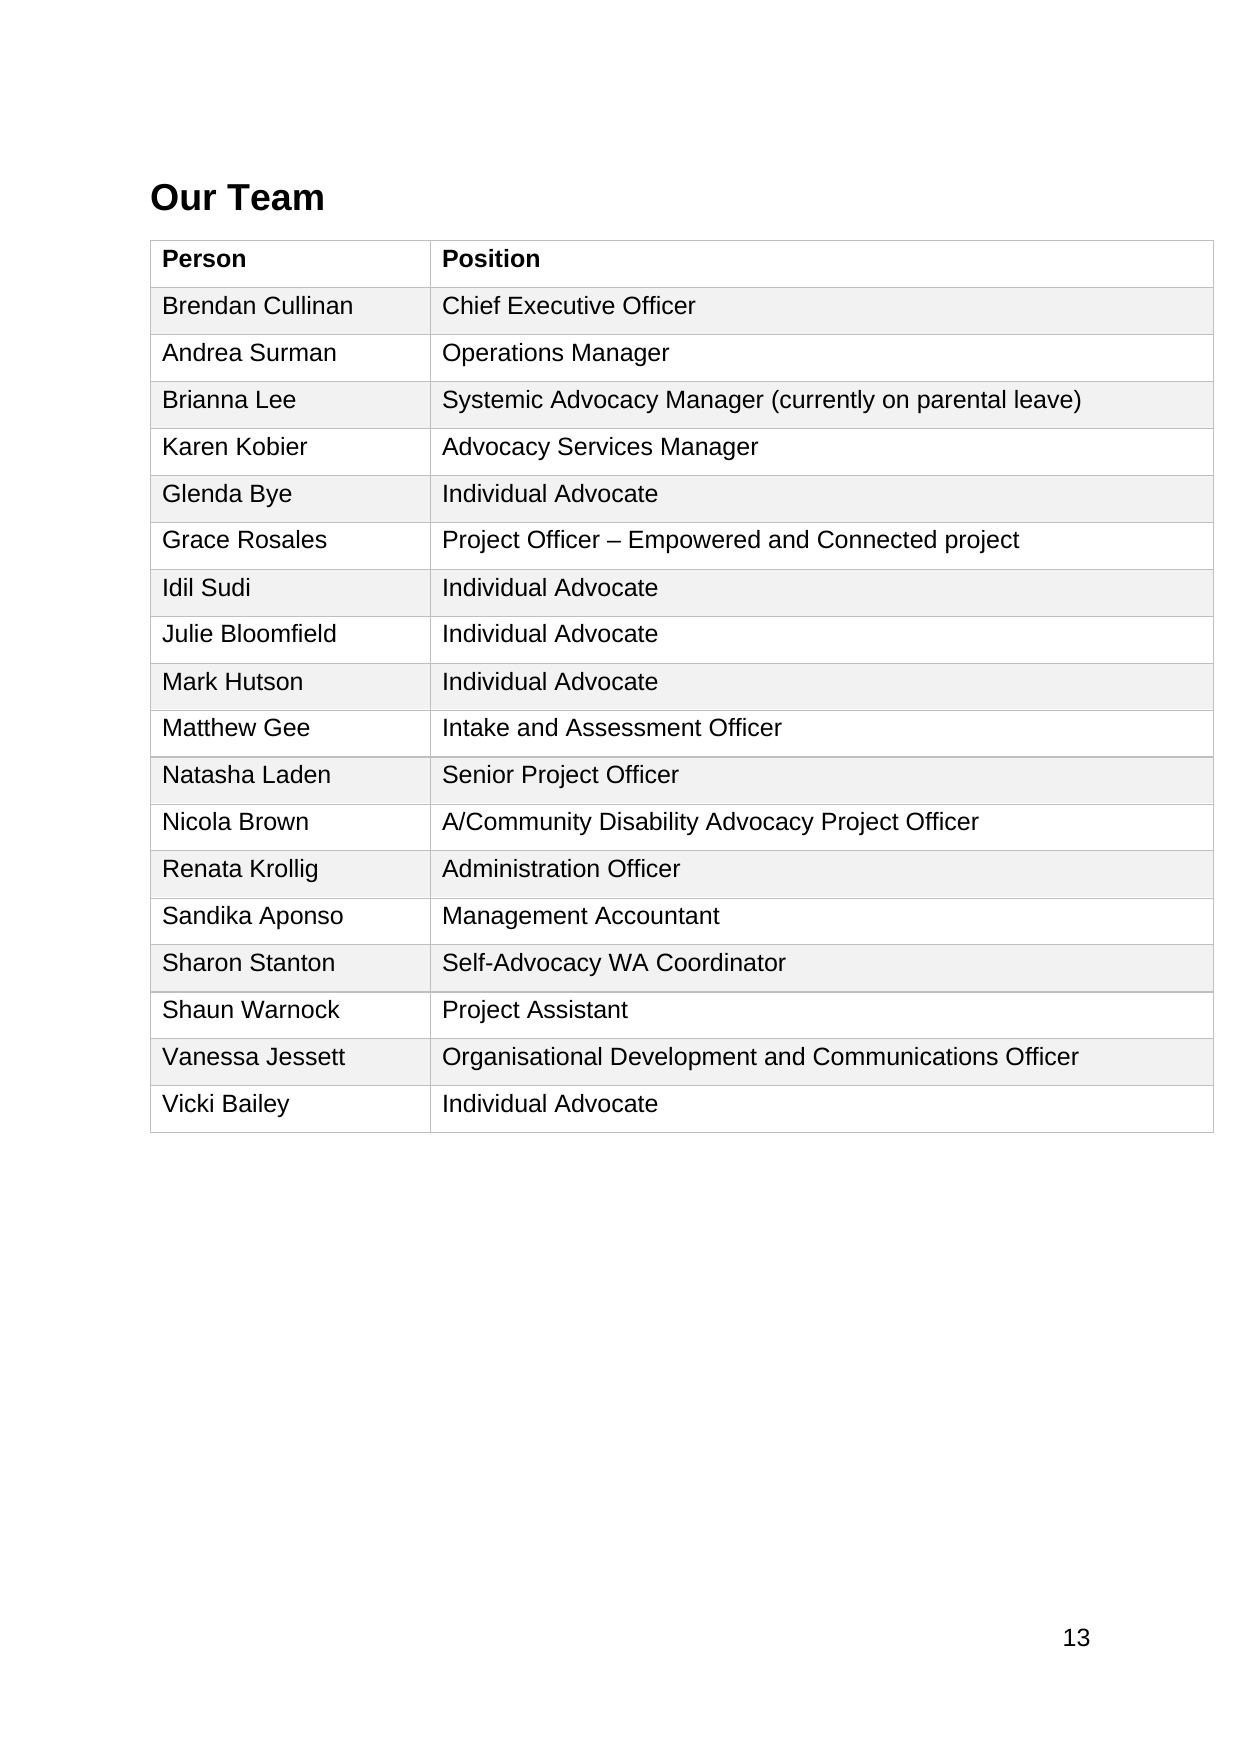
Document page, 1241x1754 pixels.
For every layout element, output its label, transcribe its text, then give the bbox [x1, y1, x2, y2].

table_cell Organisational Development and Communications Officer [431, 1039, 1213, 1085]
table_cell Matthew Gee [151, 711, 430, 756]
subtitle Our Team [150, 175, 1090, 218]
table_cell Julie Bloomfield [151, 617, 430, 662]
table_cell Intake and Assessment Officer [431, 711, 1213, 756]
table_cell Shaun Warnock [151, 993, 430, 1038]
table_cell Management Accountant [431, 899, 1213, 944]
table_cell Vicki Bailey [151, 1086, 430, 1132]
table_cell Self-Advocacy WA Coordinator [431, 945, 1213, 991]
table_cell Systemic Advocacy Manager (currently on parental leave) [431, 382, 1213, 428]
table_cell Sharon Stanton [151, 945, 430, 991]
table_cell Karen Kobier [151, 429, 430, 474]
table_cell Chief Executive Officer [431, 288, 1213, 334]
table_cell Senior Project Officer [431, 758, 1213, 803]
table_header Person [151, 241, 430, 287]
table_cell Grace Rosales [151, 523, 430, 568]
table_cell A/Community Disability Advocacy Project Officer [431, 805, 1213, 850]
table_cell Individual Advocate [431, 476, 1213, 522]
table_cell Andrea Surman [151, 335, 430, 381]
table_cell Idil Sudi [151, 570, 430, 616]
table_cell Mark Hutson [151, 664, 430, 709]
table_cell Individual Advocate [431, 617, 1213, 662]
table_cell Vanessa Jessett [151, 1039, 430, 1085]
table_cell Advocacy Services Manager [431, 429, 1213, 474]
table_header Position [431, 241, 1213, 287]
table_cell Brendan Cullinan [151, 288, 430, 334]
table_cell Project Assistant [431, 993, 1213, 1038]
table_cell Project Officer – Empowered and Connected project [431, 523, 1213, 568]
table_cell Renata Krollig [151, 851, 430, 897]
table_cell Nicola Brown [151, 805, 430, 850]
table_cell Individual Advocate [431, 570, 1213, 616]
table_cell Operations Manager [431, 335, 1213, 381]
table_cell Individual Advocate [431, 664, 1213, 709]
table_cell Administration Officer [431, 851, 1213, 897]
table_cell Individual Advocate [431, 1086, 1213, 1132]
table_cell Natasha Laden [151, 758, 430, 803]
table_cell Sandika Aponso [151, 899, 430, 944]
table_cell Brianna Lee [151, 382, 430, 428]
table_cell Glenda Bye [151, 476, 430, 522]
